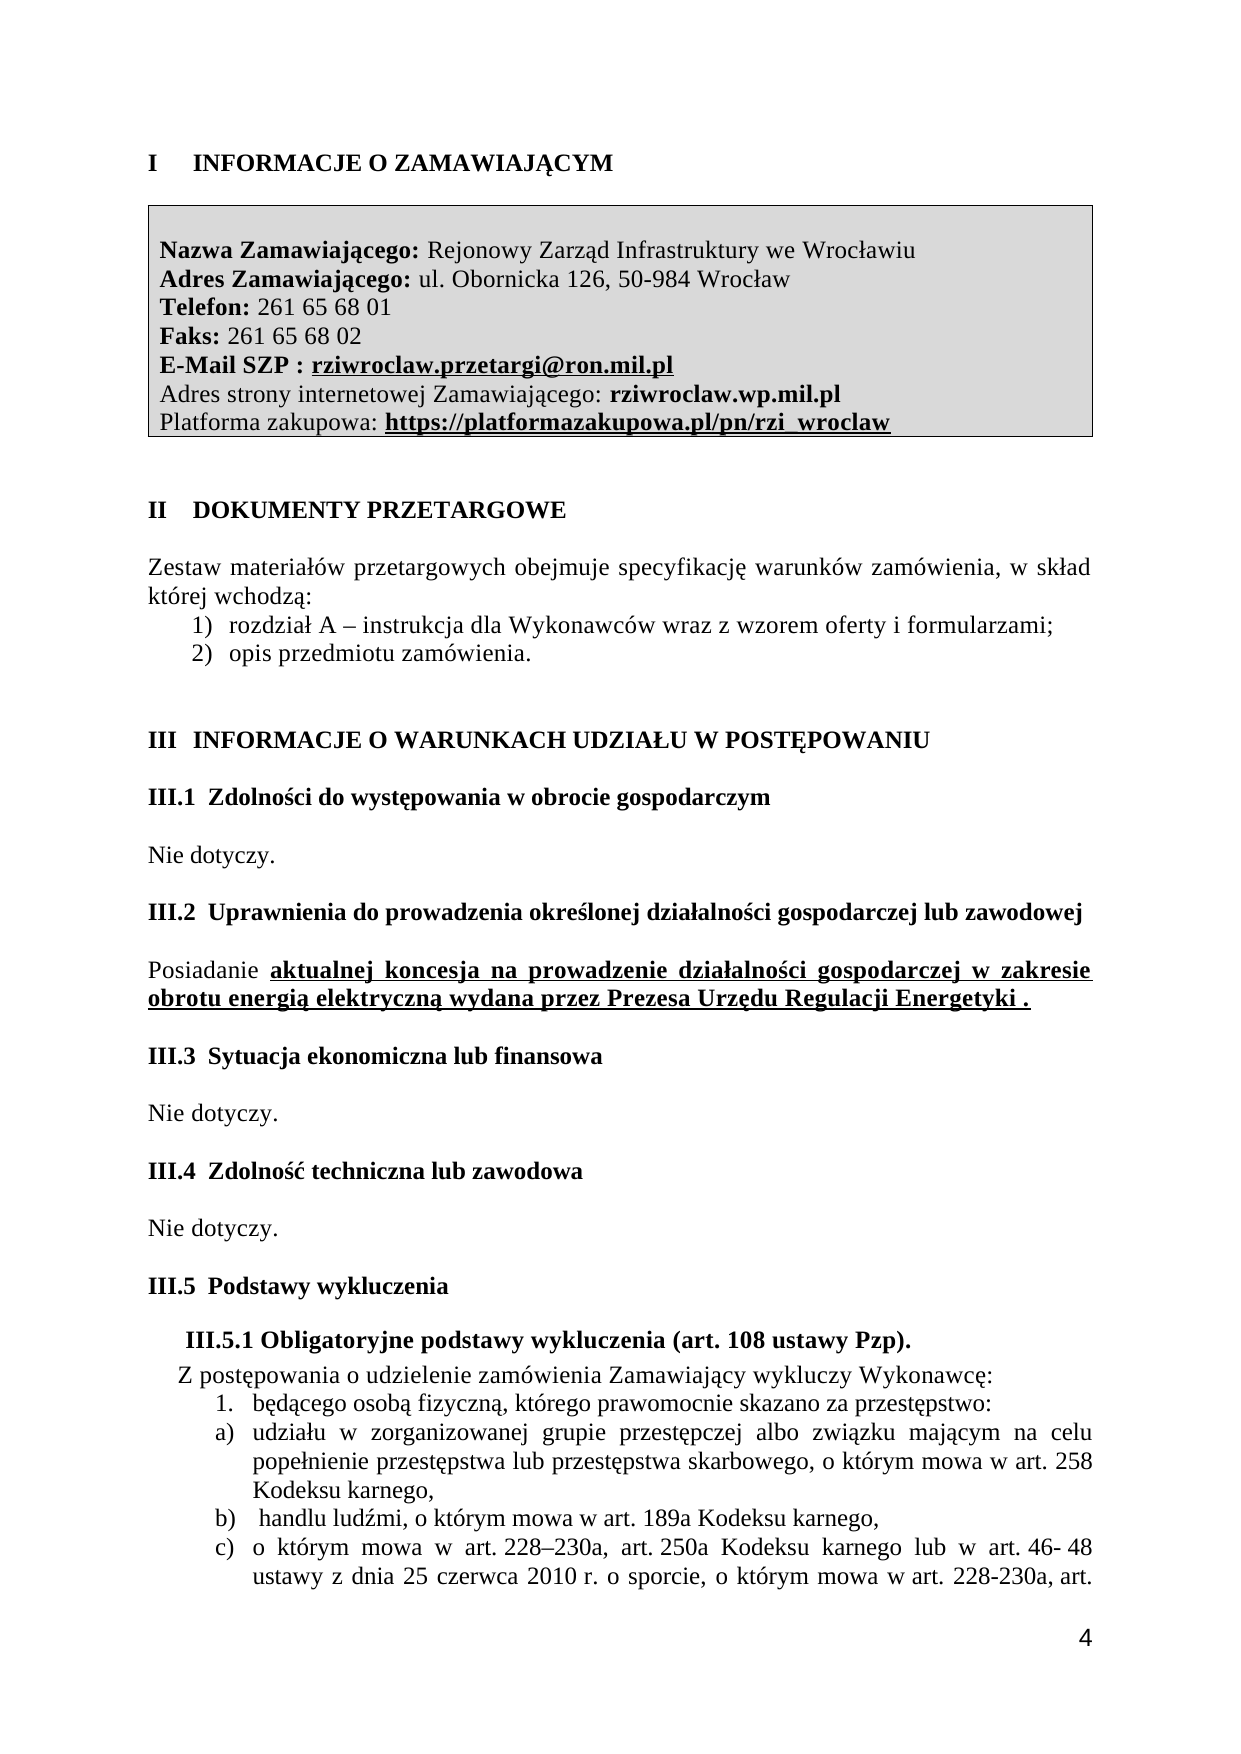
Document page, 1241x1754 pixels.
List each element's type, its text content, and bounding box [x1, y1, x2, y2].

subtitle Nie dotyczy. [148, 840, 1093, 868]
subtitle Sytuacja ekonomiczna lub finansowa [148, 1041, 1093, 1070]
subtitle DOKUMENTY PRZETARGOWE [148, 495, 1093, 523]
table_header Nazwa Zamawiającego: Rejonowy Zarząd Infrastruktury we Wrocławiu Adres Zamawiającego: ul. Obornicka 126, 50-984 Wrocław Telefon: 261 65 68 01 Faks: 261 65 68 02 E-Mail SZP : rziwroclaw.przetargi@ron.mil.pl Adres strony internetowej Zamawiającego: rziwroclaw.wp.mil.pl Platforma zakupowa: https://platformazakupowa.pl/pn/rzi_wroclaw [149, 206, 1092, 436]
list udziału w zorganizowanej grupie przestępczej albo związku mającym na celu popełnienie przestępstwa lub przestępstwa skarbowego, o którym mowa w art. 258 Kodeksu karnego, [215, 1417, 1093, 1503]
list opis przedmiotu zamówienia. [191, 638, 1093, 667]
list będącego osobą fizyczną, którego prawomocnie skazano za przestępstwo: [215, 1388, 1093, 1417]
subtitle Obligatoryjne podstawy wykluczenia (art. 108 ustawy Pzp). [185, 1325, 1093, 1353]
subtitle INFORMACJE O WARUNKACH UDZIAŁU W POSTĘPOWANIU [148, 725, 1093, 753]
subtitle INFORMACJE O ZAMAWIAJĄCYM [148, 148, 1093, 176]
subtitle Zdolność techniczna lub zawodowa [148, 1156, 1093, 1185]
text Zestaw materiałów przetargowych obejmuje specyfikację warunków zamówienia, w skład której wchodzą: [148, 552, 1093, 610]
list rozdział A – instrukcja dla Wykonawców wraz z wzorem oferty i formularzami; [191, 610, 1093, 638]
text Nie dotyczy. [148, 1098, 1093, 1127]
subtitle Uprawnienia do prowadzenia określonej działalności gospodarczej lub zawodowej [148, 897, 1093, 926]
text Posiadanie aktualnej koncesja na prowadzenie działalności gospodarczej w zakresie obrotu energią elektryczną wydana przez Prezesa Urzędu Regulacji Energetyki . [148, 955, 1093, 1012]
subtitle Podstawy wykluczenia [148, 1271, 1093, 1300]
subtitle Zdolności do występowania w obrocie gospodarczym [148, 782, 1093, 811]
text Z postępowania o udzielenie zamówienia Zamawiający wykluczy Wykonawcę: [177, 1360, 1093, 1388]
list handlu ludźmi, o którym mowa w art. 189a Kodeksu karnego, [215, 1503, 1093, 1532]
text Nie dotyczy. [148, 1213, 1093, 1242]
